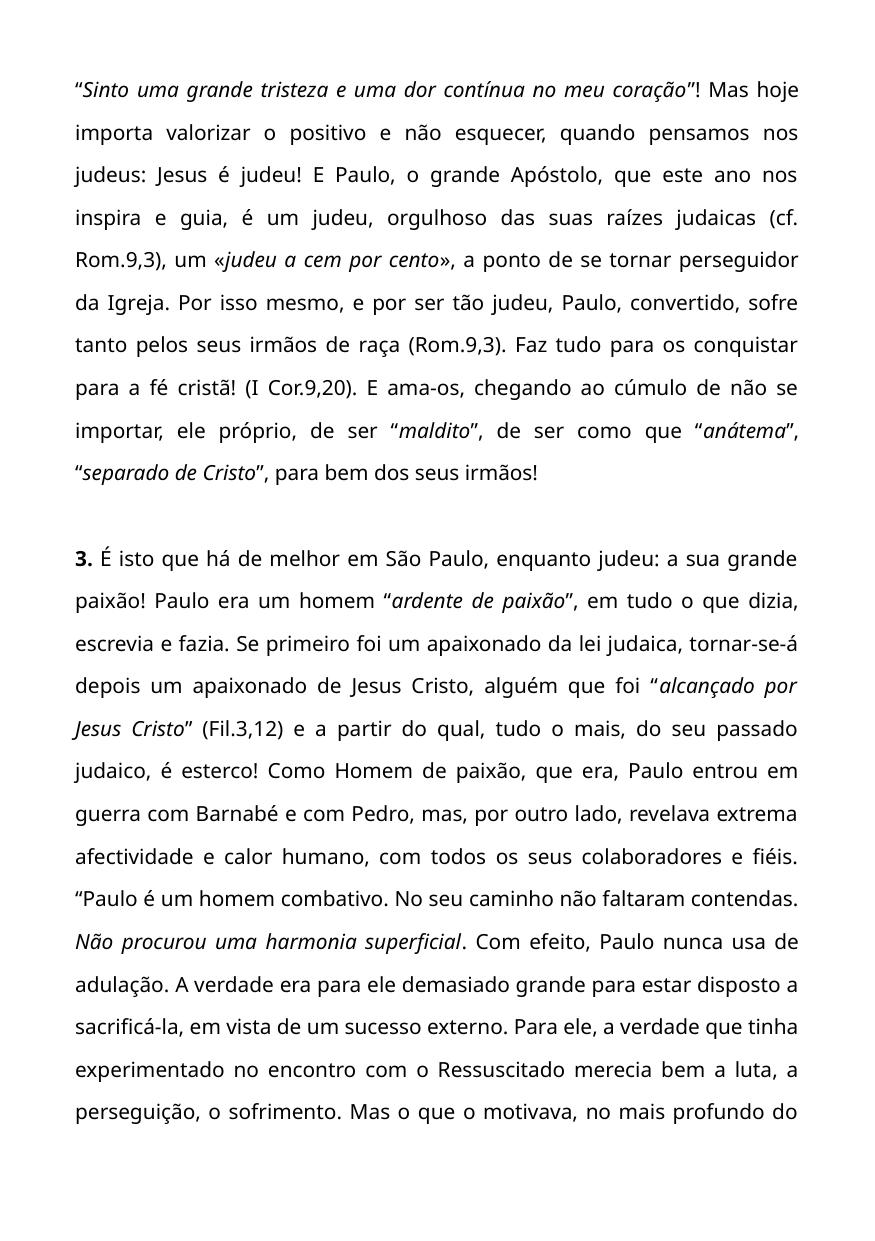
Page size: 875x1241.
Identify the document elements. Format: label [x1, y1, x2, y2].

text [75, 544, 799, 1126]
text [75, 75, 799, 487]
